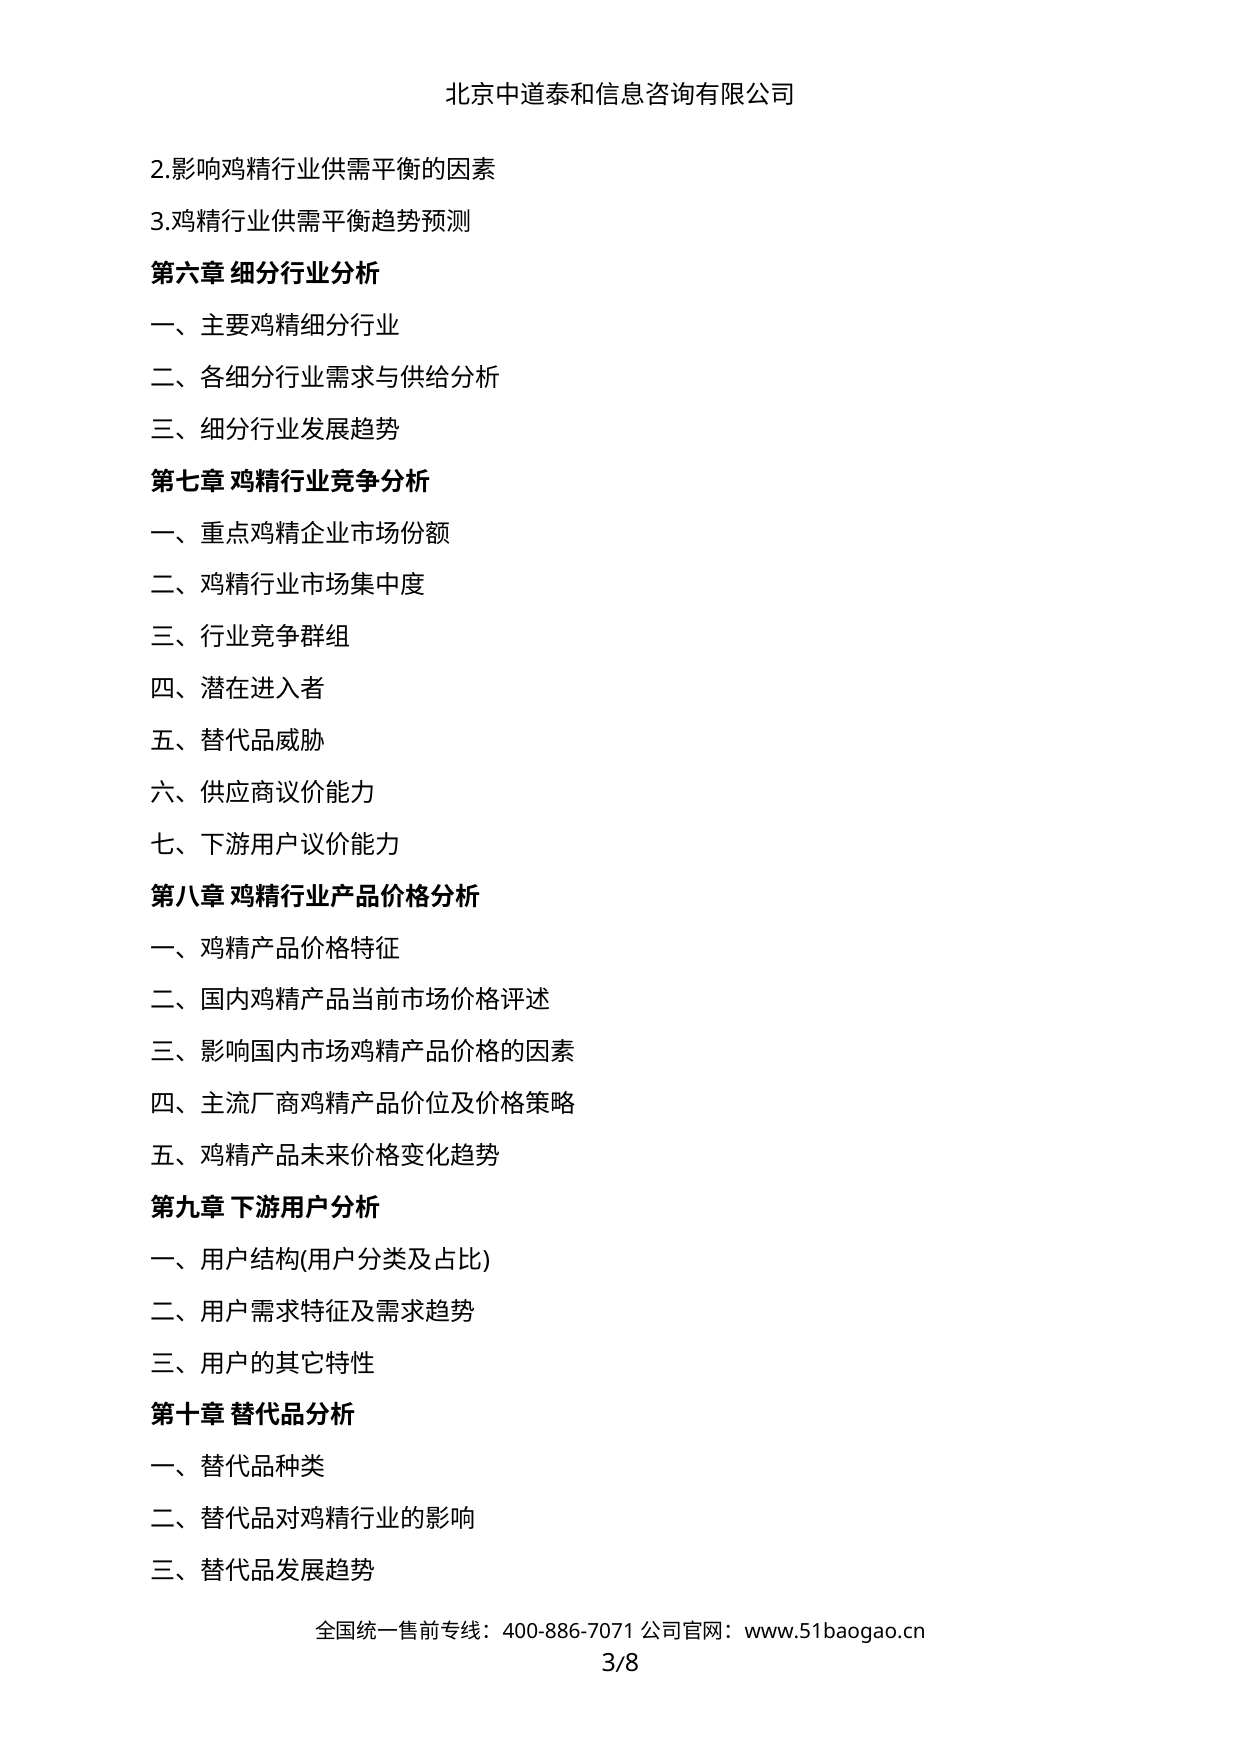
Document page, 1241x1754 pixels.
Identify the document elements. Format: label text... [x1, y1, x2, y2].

text 五、替代品威胁 [150, 721, 1090, 757]
text 二、替代品对鸡精行业的影响 [150, 1499, 1090, 1535]
text 第十章 替代品分析 [150, 1395, 1090, 1431]
text 一、用户结构(用户分类及占比) [150, 1239, 1090, 1276]
text 五、鸡精产品未来价格变化趋势 [150, 1136, 1090, 1172]
text 二、用户需求特征及需求趋势 [150, 1291, 1090, 1327]
text 2.影响鸡精行业供需平衡的因素 [150, 150, 1090, 186]
text 一、鸡精产品价格特征 [150, 928, 1090, 964]
text 第八章 鸡精行业产品价格分析 [150, 876, 1090, 912]
text 六、供应商议价能力 [150, 772, 1090, 809]
text 三、行业竞争群组 [150, 617, 1090, 653]
text 第九章 下游用户分析 [150, 1187, 1090, 1224]
text 三、影响国内市场鸡精产品价格的因素 [150, 1032, 1090, 1068]
text 四、潜在进入者 [150, 669, 1090, 705]
text 三、用户的其它特性 [150, 1343, 1090, 1379]
text 第六章 细分行业分析 [150, 254, 1090, 290]
text 二、鸡精行业市场集中度 [150, 565, 1090, 601]
text 一、替代品种类 [150, 1447, 1090, 1483]
text 二、国内鸡精产品当前市场价格评述 [150, 980, 1090, 1016]
text 七、下游用户议价能力 [150, 824, 1090, 861]
text 二、各细分行业需求与供给分析 [150, 357, 1090, 394]
text 3.鸡精行业供需平衡趋势预测 [150, 202, 1090, 238]
text 一、主要鸡精细分行业 [150, 306, 1090, 342]
text 四、主流厂商鸡精产品价位及价格策略 [150, 1084, 1090, 1120]
text 第七章 鸡精行业竞争分析 [150, 461, 1090, 497]
text 一、重点鸡精企业市场份额 [150, 513, 1090, 549]
text 三、替代品发展趋势 [150, 1551, 1090, 1587]
text 三、细分行业发展趋势 [150, 409, 1090, 446]
